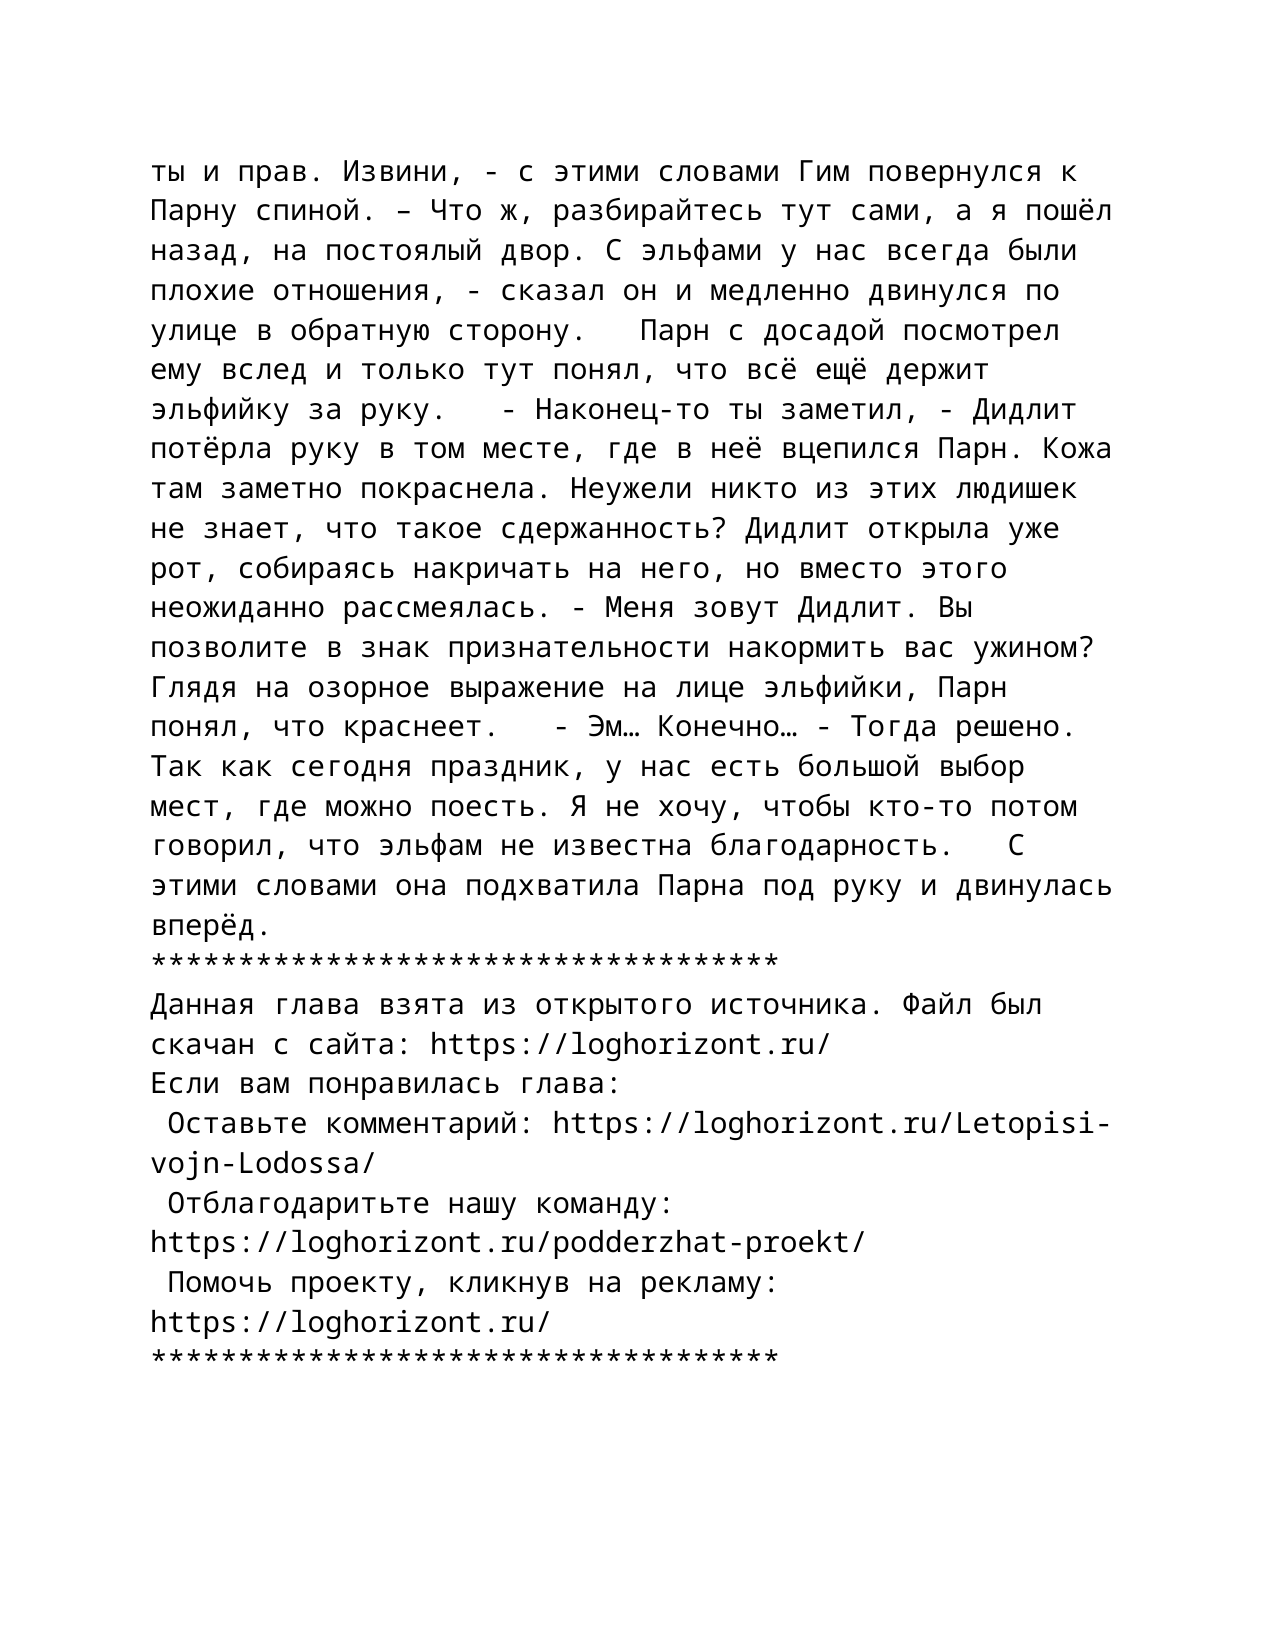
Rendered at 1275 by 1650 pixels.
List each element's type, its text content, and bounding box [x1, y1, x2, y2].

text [150, 150, 1125, 944]
text Оставьте комментарий: https://loghorizont.ru/Letopisi-vojn-Lodossa/ [150, 1102, 1125, 1182]
text ************************************ [150, 1341, 1125, 1380]
text Данная глава взята из открытого источника. Файл был скачан с сайта: https://loghorizont.ru/ [150, 983, 1125, 1063]
text ************************************ [150, 944, 1125, 983]
text Если вам понравилась глава: [150, 1063, 1125, 1102]
text Отблагодаритьте нашу команду: https://loghorizont.ru/podderzhat-proekt/ [150, 1182, 1125, 1261]
text Помочь проекту, кликнув на рекламу: https://loghorizont.ru/ [150, 1261, 1125, 1341]
